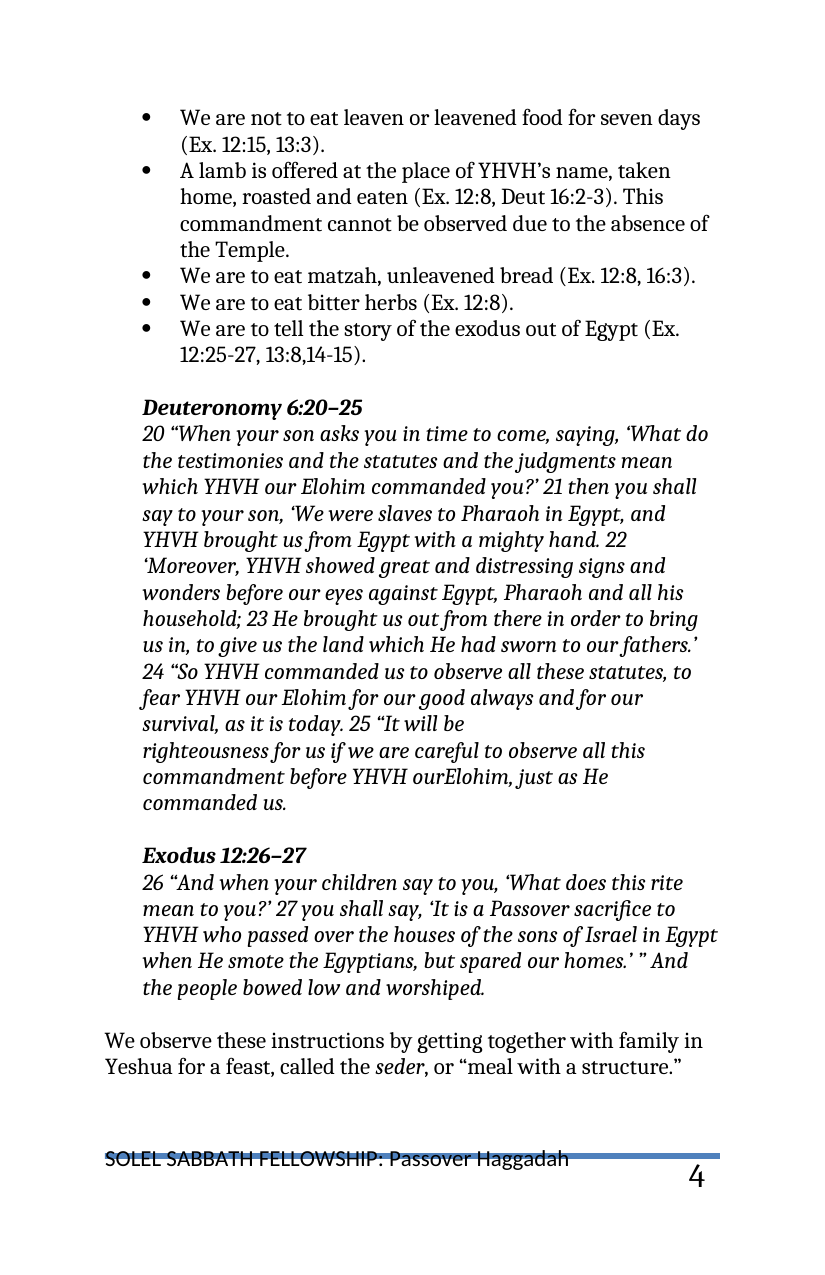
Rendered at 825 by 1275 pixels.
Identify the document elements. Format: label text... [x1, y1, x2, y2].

text We observe these instructions by getting together with family in Yeshua for a feast, called the seder, or “meal with a structure.” [104, 1027, 720, 1080]
text Deuteronomy 6:20–25 20 “When your son asks you in time to come, saying, ‘What do the testimonies and the statutes and the judgments mean which YHVH our Elohim commanded you?’ 21 then you shall say to your son, ‘We were slaves to Pharaoh in Egypt, and YHVH brought us from Egypt with a mighty hand. 22 ‘Moreover, YHVH showed great and distressing signs and wonders before our eyes against Egypt, Pharaoh and all his household; 23 He brought us out from there in order to bring us in, to give us the land which He had sworn to our fathers.’ [142, 395, 720, 658]
list We are to tell the story of the exodus out of Egypt (Ex. 12:25-27, 13:8,14-15). [142, 316, 720, 368]
list We are to eat matzah, unleavened bread (Ex. 12:8, 16:3). [142, 263, 720, 289]
list We are to eat bitter herbs (Ex. 12:8). [142, 289, 720, 316]
text 24 “So YHVH commanded us to observe all these statutes, to fear YHVH our Elohim for our good always and for our survival, as it is today. 25 “It will be righteousness for us if we are careful to observe all this commandment before YHVH ourElohim, just as He commanded us. Exodus 12:26–27 26 “And when your children say to you, ‘What does this rite mean to you?’ 27 you shall say, ‘It is a Passover sacrifice to YHVH who passed over the houses of the sons of Israel in Egypt when He smote the Egyptians, but spared our homes.’ ” And the people bowed low and worshiped. [142, 658, 720, 1001]
list We are not to eat leaven or leavened food for seven days (Ex. 12:15, 13:3). [142, 105, 720, 158]
list A lamb is offered at the place of YHVH’s name, taken home, roasted and eaten (Ex. 12:8, Deut 16:2-3). This commandment cannot be observed due to the absence of the Temple. [142, 158, 720, 263]
